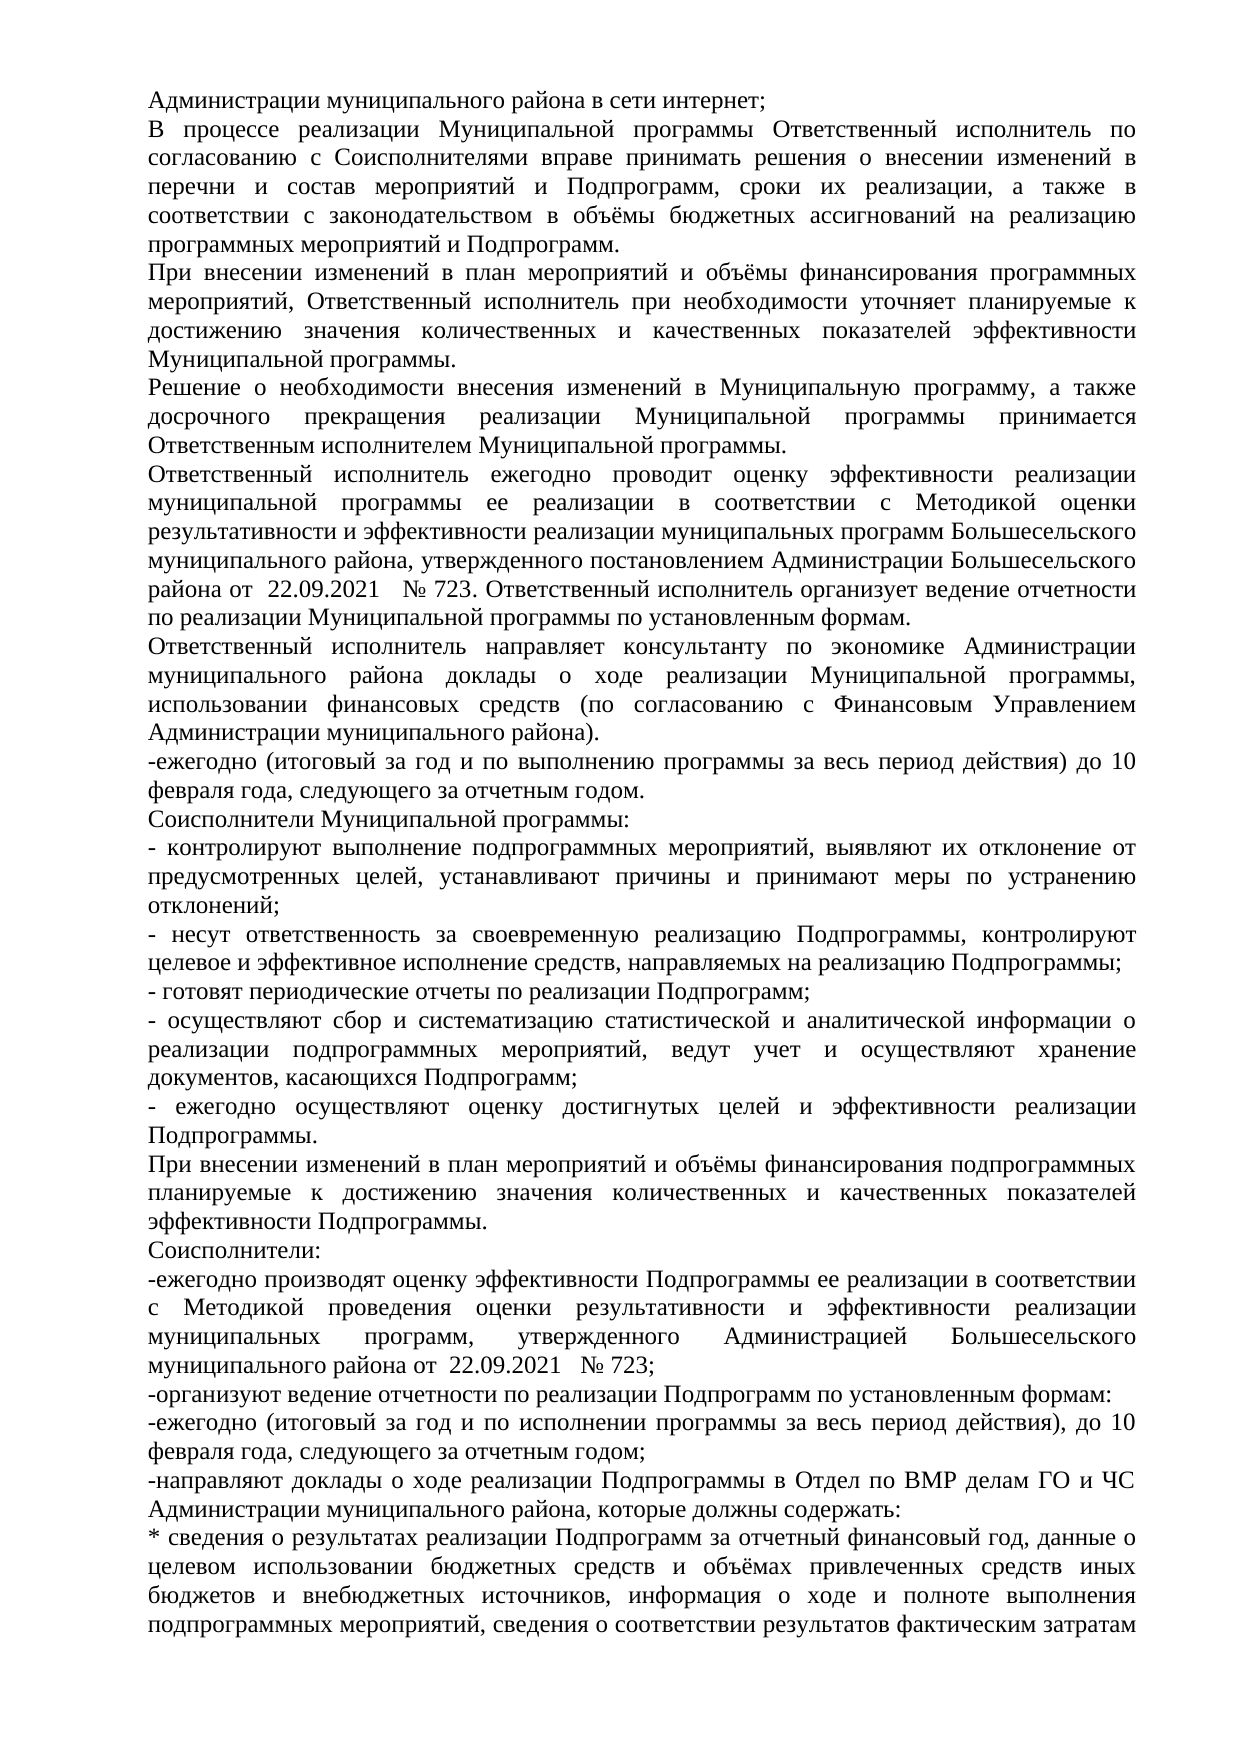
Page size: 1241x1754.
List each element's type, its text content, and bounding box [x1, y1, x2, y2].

list - осуществляют сбор и систематизацию статистической и аналитической информации о реализации подпрограммных мероприятий, ведут учет и осуществляют хранение документов, касающихся Подпрограмм; [148, 1005, 1137, 1091]
list Ответственный исполнитель ежегодно проводит оценку эффективности реализации муниципальной программы ее реализации в соответствии с Методикой оценки результативности и эффективности реализации муниципальных программ Большесельского муниципального района, утвержденного постановлением Администрации Большесельского района от 22.09.2021 № 723. Ответственный исполнитель организует ведение отчетности по реализации Муниципальной программы по установленным формам. [148, 459, 1137, 631]
list -ежегодно производят оценку эффективности Подпрограммы ее реализации в соответствии с Методикой проведения оценки результативности и эффективности реализации муниципальных программ, утвержденного Администрацией Большесельского муниципального района от 22.09.2021 № 723; [148, 1264, 1137, 1379]
list Ответственный исполнитель направляет консультанту по экономике Администрации муниципального района доклады о ходе реализации Муниципальной программы, использовании финансовых средств (по согласованию с Финансовым Управлением Администрации муниципального района). [148, 631, 1137, 746]
list - готовят периодические отчеты по реализации Подпрограмм; [148, 976, 1137, 1005]
list Соисполнители Муниципальной программы: [148, 804, 1137, 832]
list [148, 85, 1137, 114]
list - контролируют выполнение подпрограммных мероприятий, выявляют их отклонение от предусмотренных целей, устанавливают причины и принимают меры по устранению отклонений; [148, 832, 1137, 919]
list - несут ответственность за своевременную реализацию Подпрограммы, контролируют целевое и эффективное исполнение средств, направляемых на реализацию Подпрограммы; [148, 919, 1137, 976]
list -ежегодно (итоговый за год и по выполнению программы за весь период действия) до 10 февраля года, следующего за отчетным годом. [148, 746, 1137, 804]
list Решение о необходимости внесения изменений в Муниципальную программу, а также досрочного прекращения реализации Муниципальной программы принимается Ответственным исполнителем Муниципальной программы. [148, 372, 1137, 459]
list Соисполнители: [148, 1235, 1137, 1264]
list - ежегодно осуществляют оценку достигнутых целей и эффективности реализации Подпрограммы. [148, 1091, 1137, 1149]
list При внесении изменений в план мероприятий и объёмы финансирования программных мероприятий, Ответственный исполнитель при необходимости уточняет планируемые к достижению значения количественных и качественных показателей эффективности Муниципальной программы. [148, 257, 1137, 372]
list В процессе реализации Муниципальной программы Ответственный исполнитель по согласованию с Соисполнителями вправе принимать решения о внесении изменений в перечни и состав мероприятий и Подпрограмм, сроки их реализации, а также в соответствии с законодательством в объёмы бюджетных ассигнований на реализацию программных мероприятий и Подпрограмм. [148, 114, 1137, 257]
list -организуют ведение отчетности по реализации Подпрограмм по установленным формам: [148, 1379, 1137, 1407]
list -ежегодно (итоговый за год и по исполнении программы за весь период действия), до 10 февраля года, следующего за отчетным годом; [148, 1407, 1137, 1465]
list При внесении изменений в план мероприятий и объёмы финансирования подпрограммных планируемые к достижению значения количественных и качественных показателей эффективности Подпрограммы. [148, 1149, 1137, 1235]
list -направляют доклады о ходе реализации Подпрограммы в Отдел по ВМР делам ГО и ЧС Администрации муниципального района, которые должны содержать: [148, 1465, 1137, 1522]
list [148, 1522, 1137, 1637]
